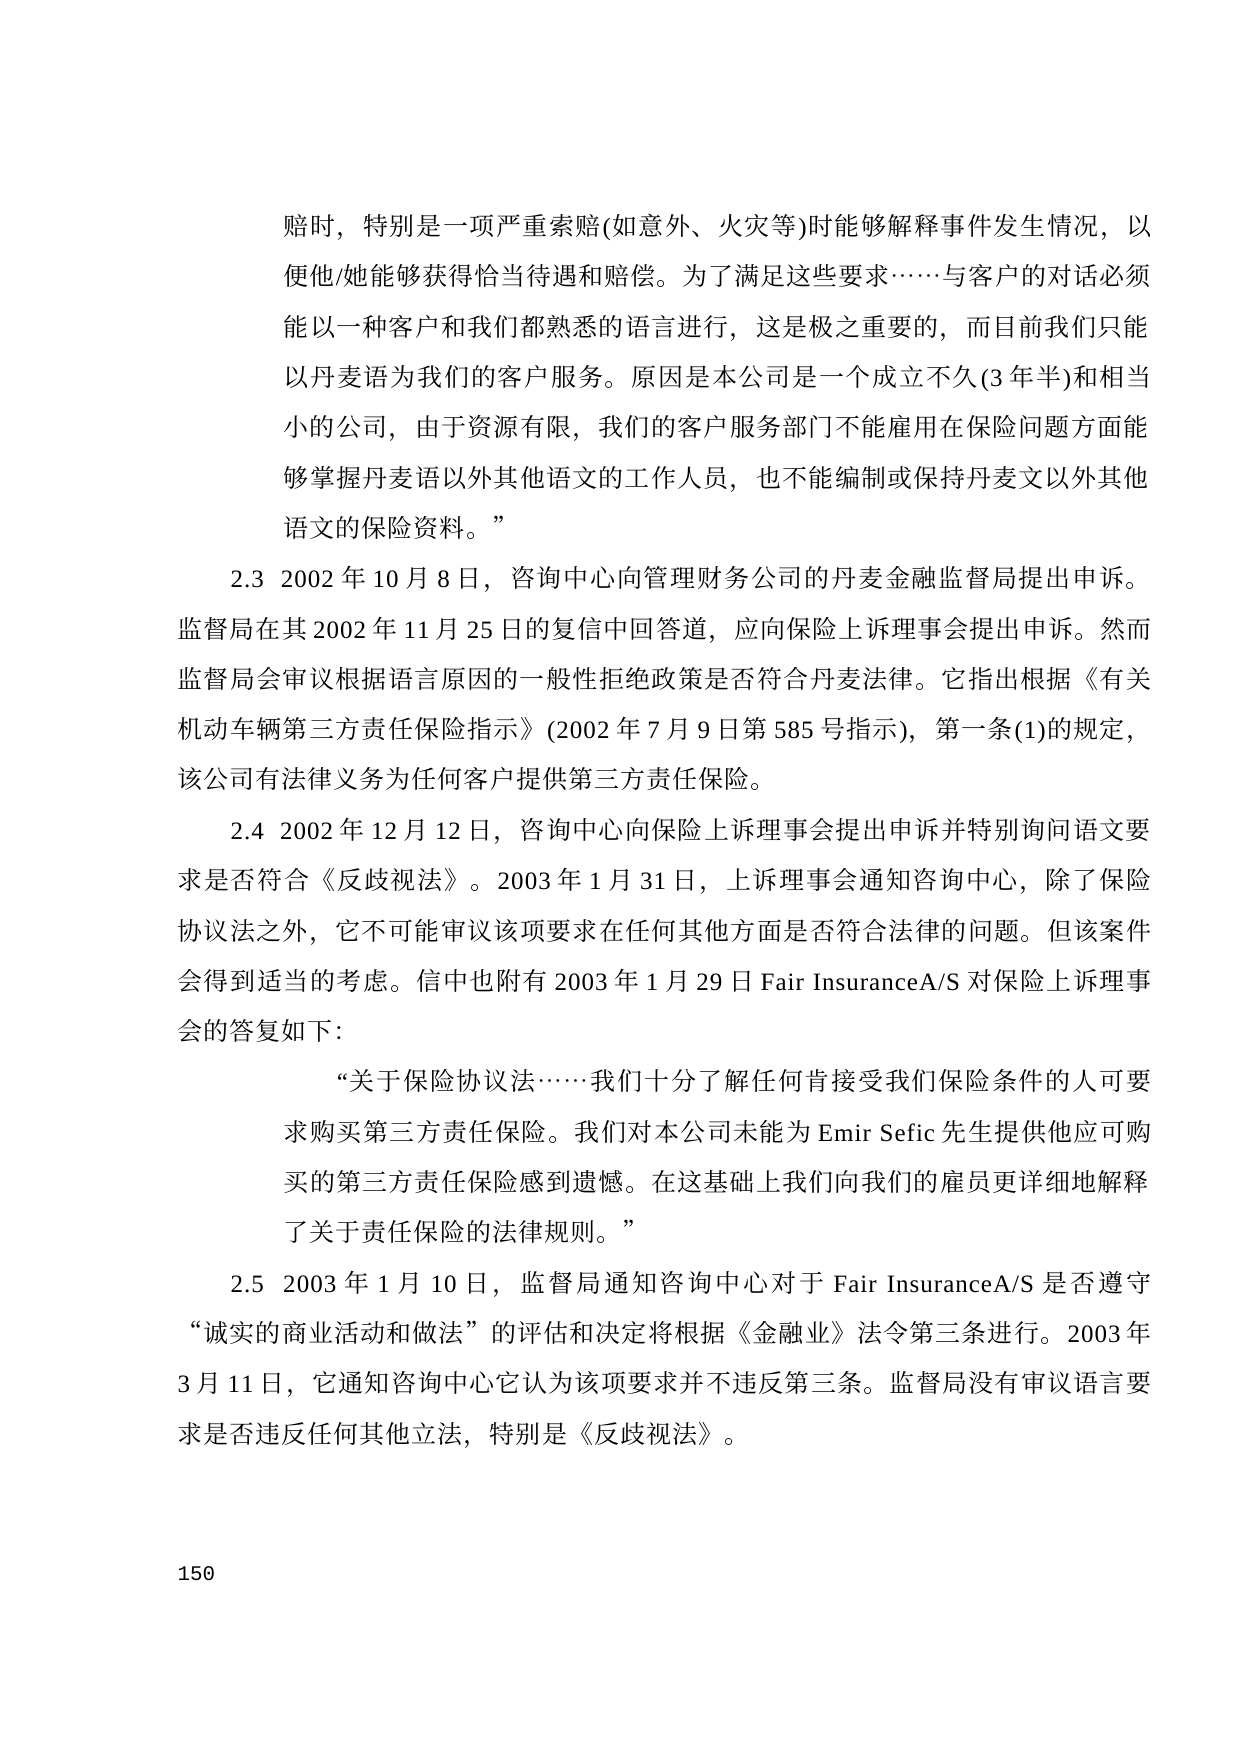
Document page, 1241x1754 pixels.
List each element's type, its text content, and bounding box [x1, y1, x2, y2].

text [283, 207, 1152, 544]
text 2.3 2002年10月8日，咨询中心向管理财务公司的丹麦金融监督局提出申诉。监督局在其2002年11月25日的复信中回答道，应向保险上诉理事会提出申诉。然而监督局会审议根据语言原因的一般性拒绝政策是否符合丹麦法律。它指出根据《有关机动车辆第三方责任保险指示》(2002年7月9日第585号指示)，第一条(1)的规定，该公司有法律义务为任何客户提供第三方责任保险。 [177, 559, 1152, 796]
text 2.5 2003年1月10日，监督局通知咨询中心对于Fair InsuranceA/S是否遵守“诚实的商业活动和做法”的评估和决定将根据《金融业》法令第三条进行。2003年3月11日，它通知咨询中心它认为该项要求并不违反第三条。监督局没有审议语言要求是否违反任何其他立法，特别是《反歧视法》。 [177, 1263, 1152, 1450]
text 2.4 2002年12月12日，咨询中心向保险上诉理事会提出申诉并特别询问语文要求是否符合《反歧视法》。2003年1月31日，上诉理事会通知咨询中心，除了保险协议法之外，它不可能审议该项要求在任何其他方面是否符合法律的问题。但该案件会得到适当的考虑。信中也附有2003年1月29日Fair InsuranceA/S对保险上诉理事会的答复如下： [177, 811, 1152, 1048]
text “关于保险协议法……我们十分了解任何肯接受我们保险条件的人可要求购买第三方责任保险。我们对本公司未能为Emir Sefic先生提供他应可购买的第三方责任保险感到遗憾。在这基础上我们向我们的雇员更详细地解释了关于责任保险的法律规则。” [283, 1062, 1152, 1249]
